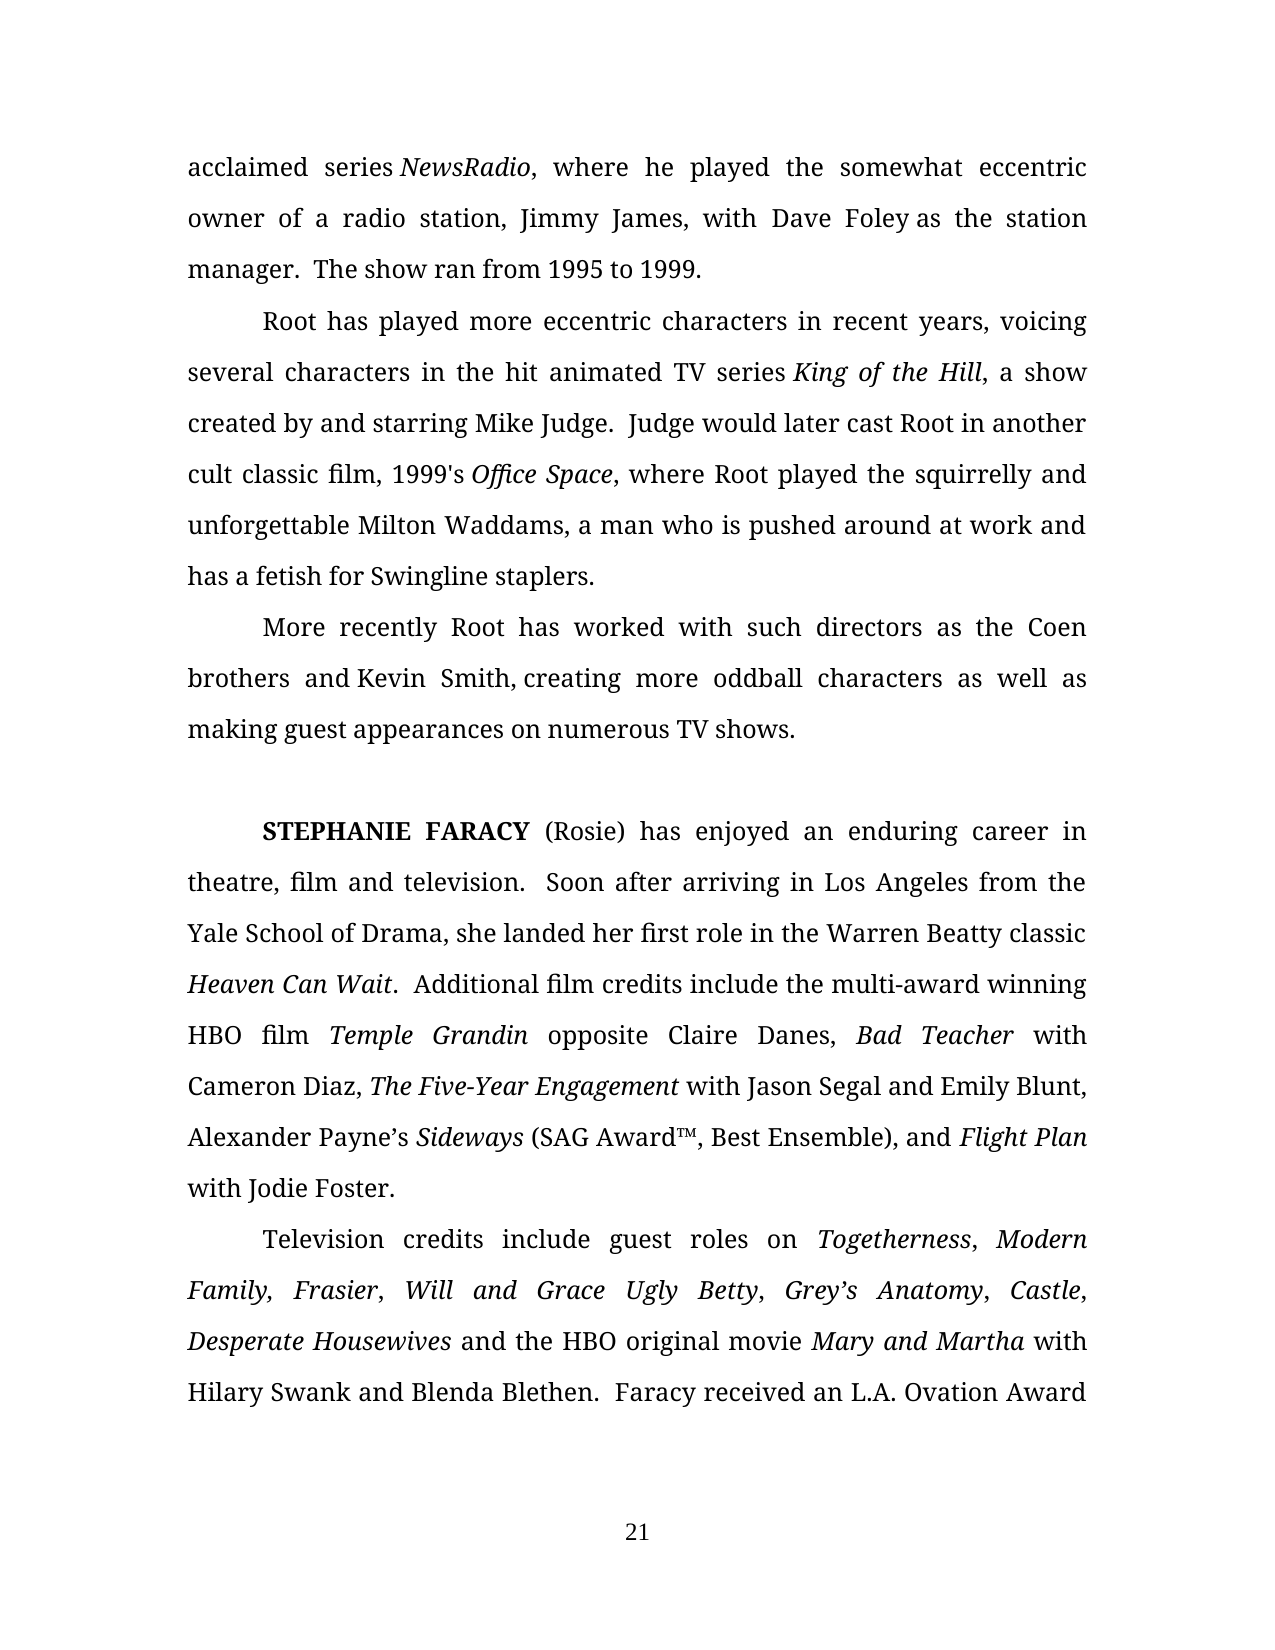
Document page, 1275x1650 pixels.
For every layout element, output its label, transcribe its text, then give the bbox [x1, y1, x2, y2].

text More recently Root has worked with such directors as the Coen brothers and Kevin Smith, creating more oddball characters as well as making guest appearances on numerous TV shows. [187, 687, 1087, 746]
text Root has played more eccentric characters in recent years, voicing several characters in the hit animated TV series King of the Hill, a show created by and starring Mike Judge. Judge would later cast Root in another cult classic film, 1999's Office Space, where Root played the squirrelly and unforgettable Milton Waddams, a man who is pushed around at work and has a fetish for Swingline staplers. [187, 303, 1087, 592]
text More recently Root has worked with such directors as the Coen brothers and Kevin Smith, creating more oddball characters as well as making guest appearances on numerous TV shows. [187, 609, 1087, 668]
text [187, 1222, 1087, 1409]
text STEPHANIE FARACY (Rosie) has enjoyed an enduring career in theatre, film and television. Soon after arriving in Los Angeles from the Yale School of Drama, she landed her first role in the Warren Beatty classic Heaven Can Wait. Additional film credits include the multi-award winning HBO film Temple Grandin opposite Claire Danes, Bad Teacher with Cameron Diaz, The Five-Year Engagement with Jason Segal and Emily Blunt, Alexander Payne’s Sideways (SAG Award™, Best Ensemble), and Flight Plan with Jodie Foster. [187, 813, 1087, 1205]
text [187, 150, 1087, 286]
